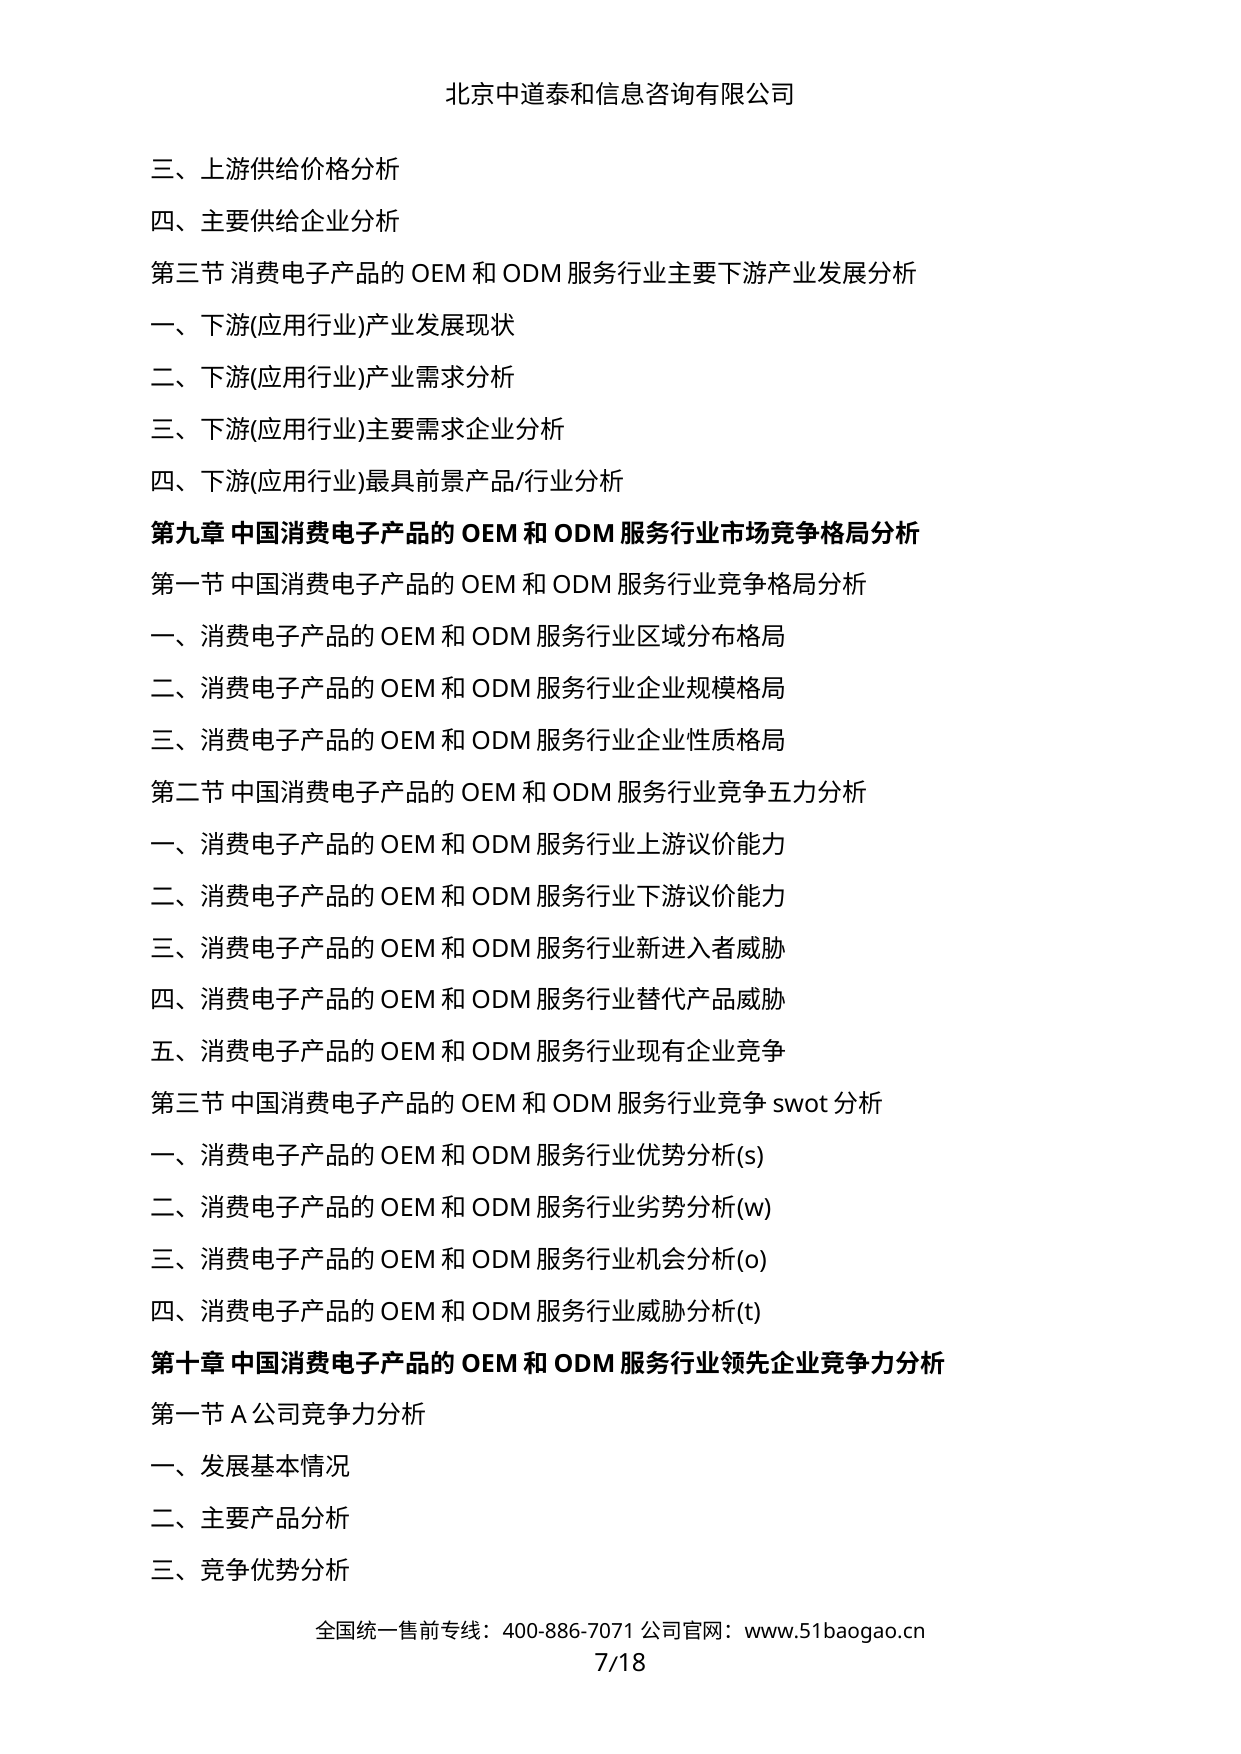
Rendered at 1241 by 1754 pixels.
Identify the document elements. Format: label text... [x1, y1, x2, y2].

text 一、消费电子产品的OEM和ODM服务行业优势分析(s) [150, 1136, 1090, 1172]
text 四、消费电子产品的OEM和ODM服务行业替代产品威胁 [150, 980, 1090, 1016]
text 三、消费电子产品的OEM和ODM服务行业企业性质格局 [150, 721, 1090, 757]
text 第二节 中国消费电子产品的OEM和ODM服务行业竞争五力分析 [150, 772, 1090, 809]
text 四、下游(应用行业)最具前景产品/行业分析 [150, 461, 1090, 497]
text 一、发展基本情况 [150, 1447, 1090, 1483]
text 二、主要产品分析 [150, 1499, 1090, 1535]
text 四、主要供给企业分析 [150, 202, 1090, 238]
text 三、消费电子产品的OEM和ODM服务行业新进入者威胁 [150, 928, 1090, 964]
text 一、消费电子产品的OEM和ODM服务行业区域分布格局 [150, 617, 1090, 653]
text 二、消费电子产品的OEM和ODM服务行业下游议价能力 [150, 876, 1090, 912]
text 二、消费电子产品的OEM和ODM服务行业企业规模格局 [150, 669, 1090, 705]
text 第十章 中国消费电子产品的OEM和ODM服务行业领先企业竞争力分析 [150, 1343, 1090, 1379]
text 五、消费电子产品的OEM和ODM服务行业现有企业竞争 [150, 1032, 1090, 1068]
text 第九章 中国消费电子产品的OEM和ODM服务行业市场竞争格局分析 [150, 513, 1090, 549]
text 三、竞争优势分析 [150, 1551, 1090, 1587]
text 二、下游(应用行业)产业需求分析 [150, 357, 1090, 394]
text 第三节 中国消费电子产品的OEM和ODM服务行业竞争swot分析 [150, 1084, 1090, 1120]
text 二、消费电子产品的OEM和ODM服务行业劣势分析(w) [150, 1187, 1090, 1224]
text 一、下游(应用行业)产业发展现状 [150, 306, 1090, 342]
text 三、下游(应用行业)主要需求企业分析 [150, 409, 1090, 446]
text 第一节 A公司竞争力分析 [150, 1395, 1090, 1431]
text 三、消费电子产品的OEM和ODM服务行业机会分析(o) [150, 1239, 1090, 1276]
text 第一节 中国消费电子产品的OEM和ODM服务行业竞争格局分析 [150, 565, 1090, 601]
text 第三节 消费电子产品的OEM和ODM服务行业主要下游产业发展分析 [150, 254, 1090, 290]
text 四、消费电子产品的OEM和ODM服务行业威胁分析(t) [150, 1291, 1090, 1327]
text 三、上游供给价格分析 [150, 150, 1090, 186]
text 一、消费电子产品的OEM和ODM服务行业上游议价能力 [150, 824, 1090, 861]
